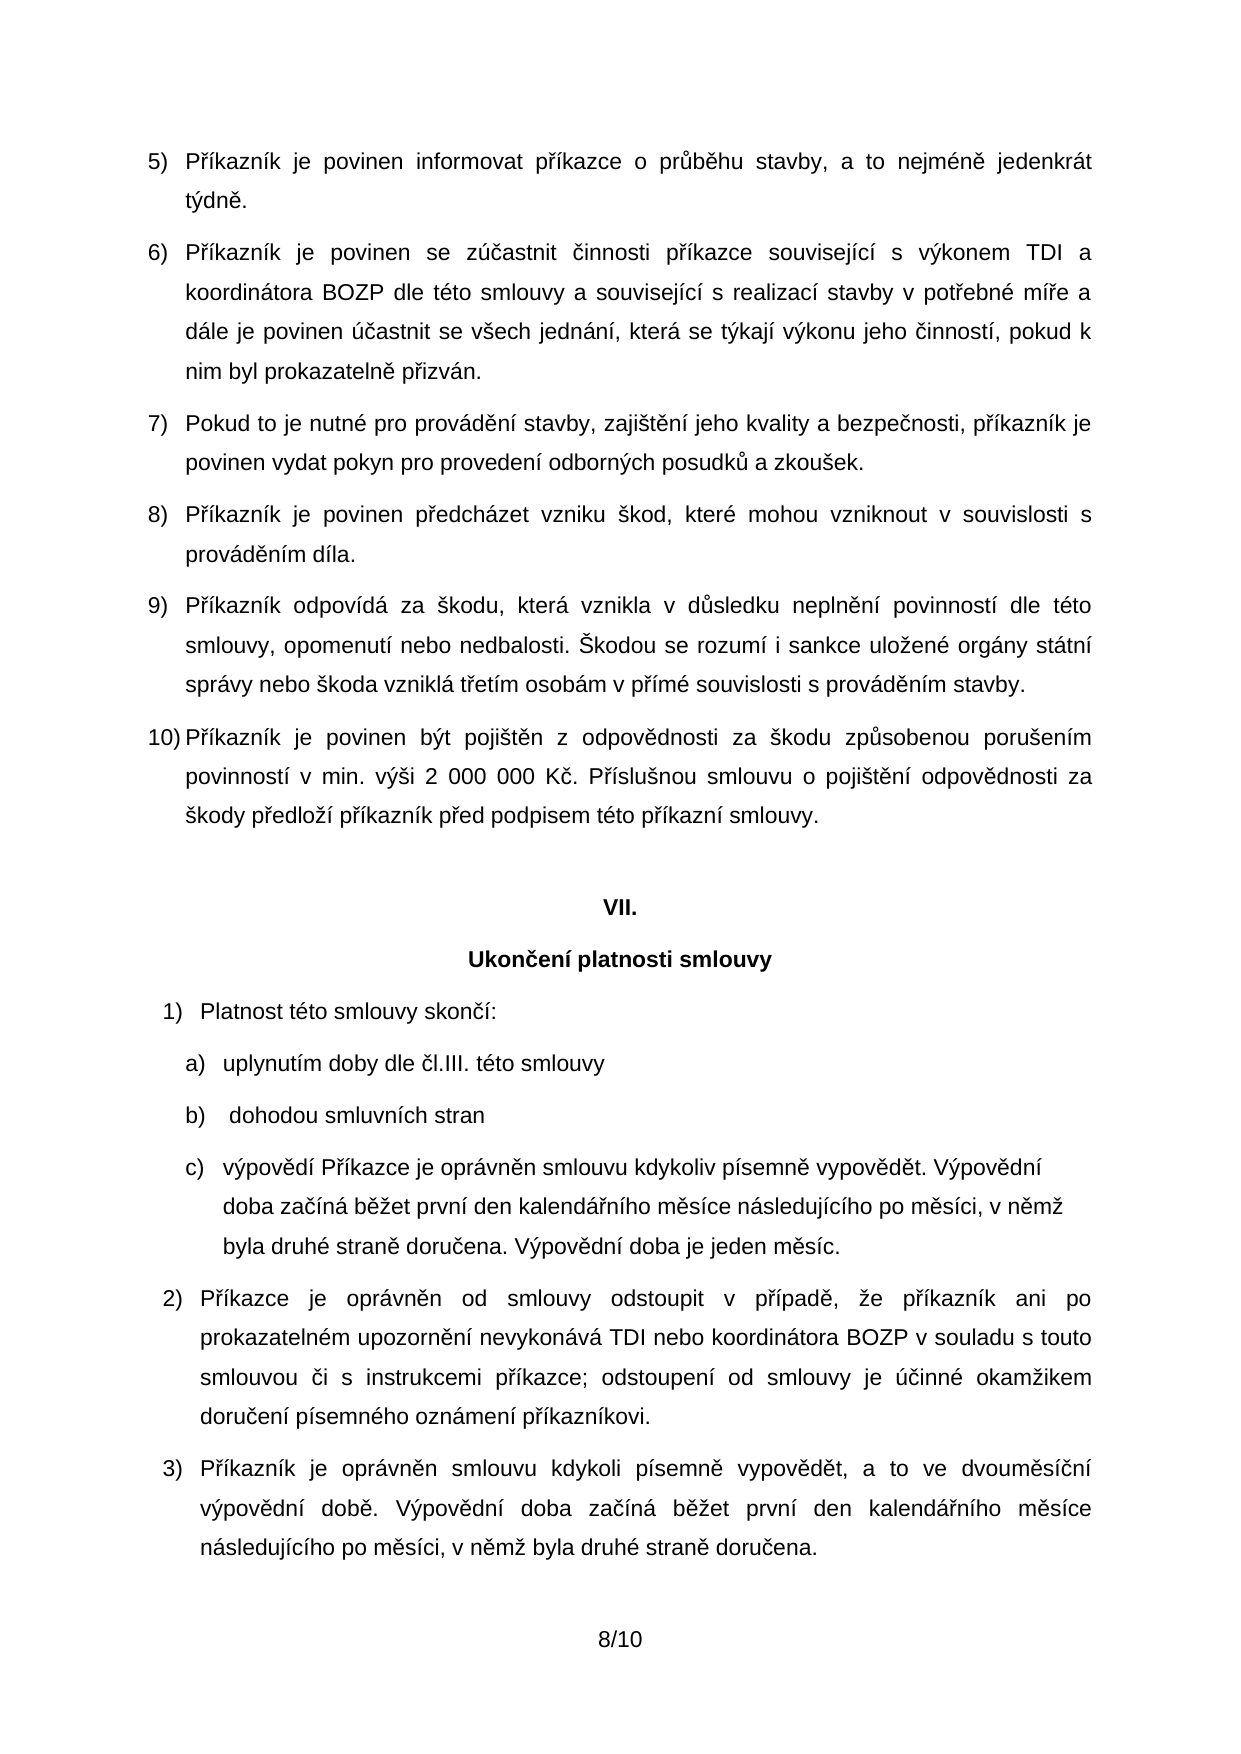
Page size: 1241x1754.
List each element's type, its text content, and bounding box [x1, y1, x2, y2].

text VII. [148, 894, 1092, 920]
list Platnost této smlouvy skončí: [162, 998, 1092, 1024]
list Pokud to je nutné pro provádění stavby, zajištění jeho kvality a bezpečnosti, příkazník je povinen vydat pokyn pro provedení odborných posudků a zkoušek. [148, 409, 1092, 475]
list Příkazník je oprávněn smlouvu kdykoli písemně vypovědět, a to ve dvouměsíční výpovědní době. Výpovědní doba začíná běžet první den kalendářního měsíce následujícího po měsíci, v němž byla druhé straně doručena. [162, 1455, 1092, 1560]
list Příkazník je povinen se zúčastnit činnosti příkazce související s výkonem TDI a koordinátora BOZP dle této smlouvy a související s realizací stavby v potřebné míře a dále je povinen účastnit se všech jednání, která se týkají výkonu jeho činností, pokud k nim byl prokazatelně přizván. [148, 239, 1092, 384]
list Příkazník odpovídá za škodu, která vznikla v důsledku neplnění povinností dle této smlouvy, opomenutí nebo nedbalosti. Škodou se rozumí i sankce uložené orgány státní správy nebo škoda vzniklá třetím osobám v přímé souvislosti s prováděním stavby. [148, 592, 1092, 698]
list Příkazník je povinen předcházet vzniku škod, které mohou vzniknout v souvislosti s prováděním díla. [148, 501, 1092, 567]
text Ukončení platnosti smlouvy [148, 946, 1092, 972]
list výpovědí Příkazce je oprávněn smlouvu kdykoliv písemně vypovědět. Výpovědní doba začíná běžet první den kalendářního měsíce následujícího po měsíci, v němž byla druhé straně doručena. Výpovědní doba je jeden měsíc. [185, 1154, 1092, 1259]
list uplynutím doby dle čl.III. této smlouvy [185, 1050, 1092, 1076]
list Příkazník je povinen informovat příkazce o průběhu stavby, a to nejméně jedenkrát týdně. [148, 148, 1092, 213]
list Příkazce je oprávněn od smlouvy odstoupit v případě, že příkazník ani po prokazatelném upozornění nevykonává TDI nebo koordinátora BOZP v souladu s touto smlouvou či s instrukcemi příkazce; odstoupení od smlouvy je účinné okamžikem doručení písemného oznámení příkazníkovi. [162, 1285, 1092, 1429]
list Příkazník je povinen být pojištěn z odpovědnosti za škodu způsobenou porušením povinností v min. výši 2 000 000 Kč. Příslušnou smlouvu o pojištění odpovědnosti za škody předloží příkazník před podpisem této příkazní smlouvy. [148, 723, 1092, 829]
list dohodou smluvních stran [185, 1102, 1092, 1128]
